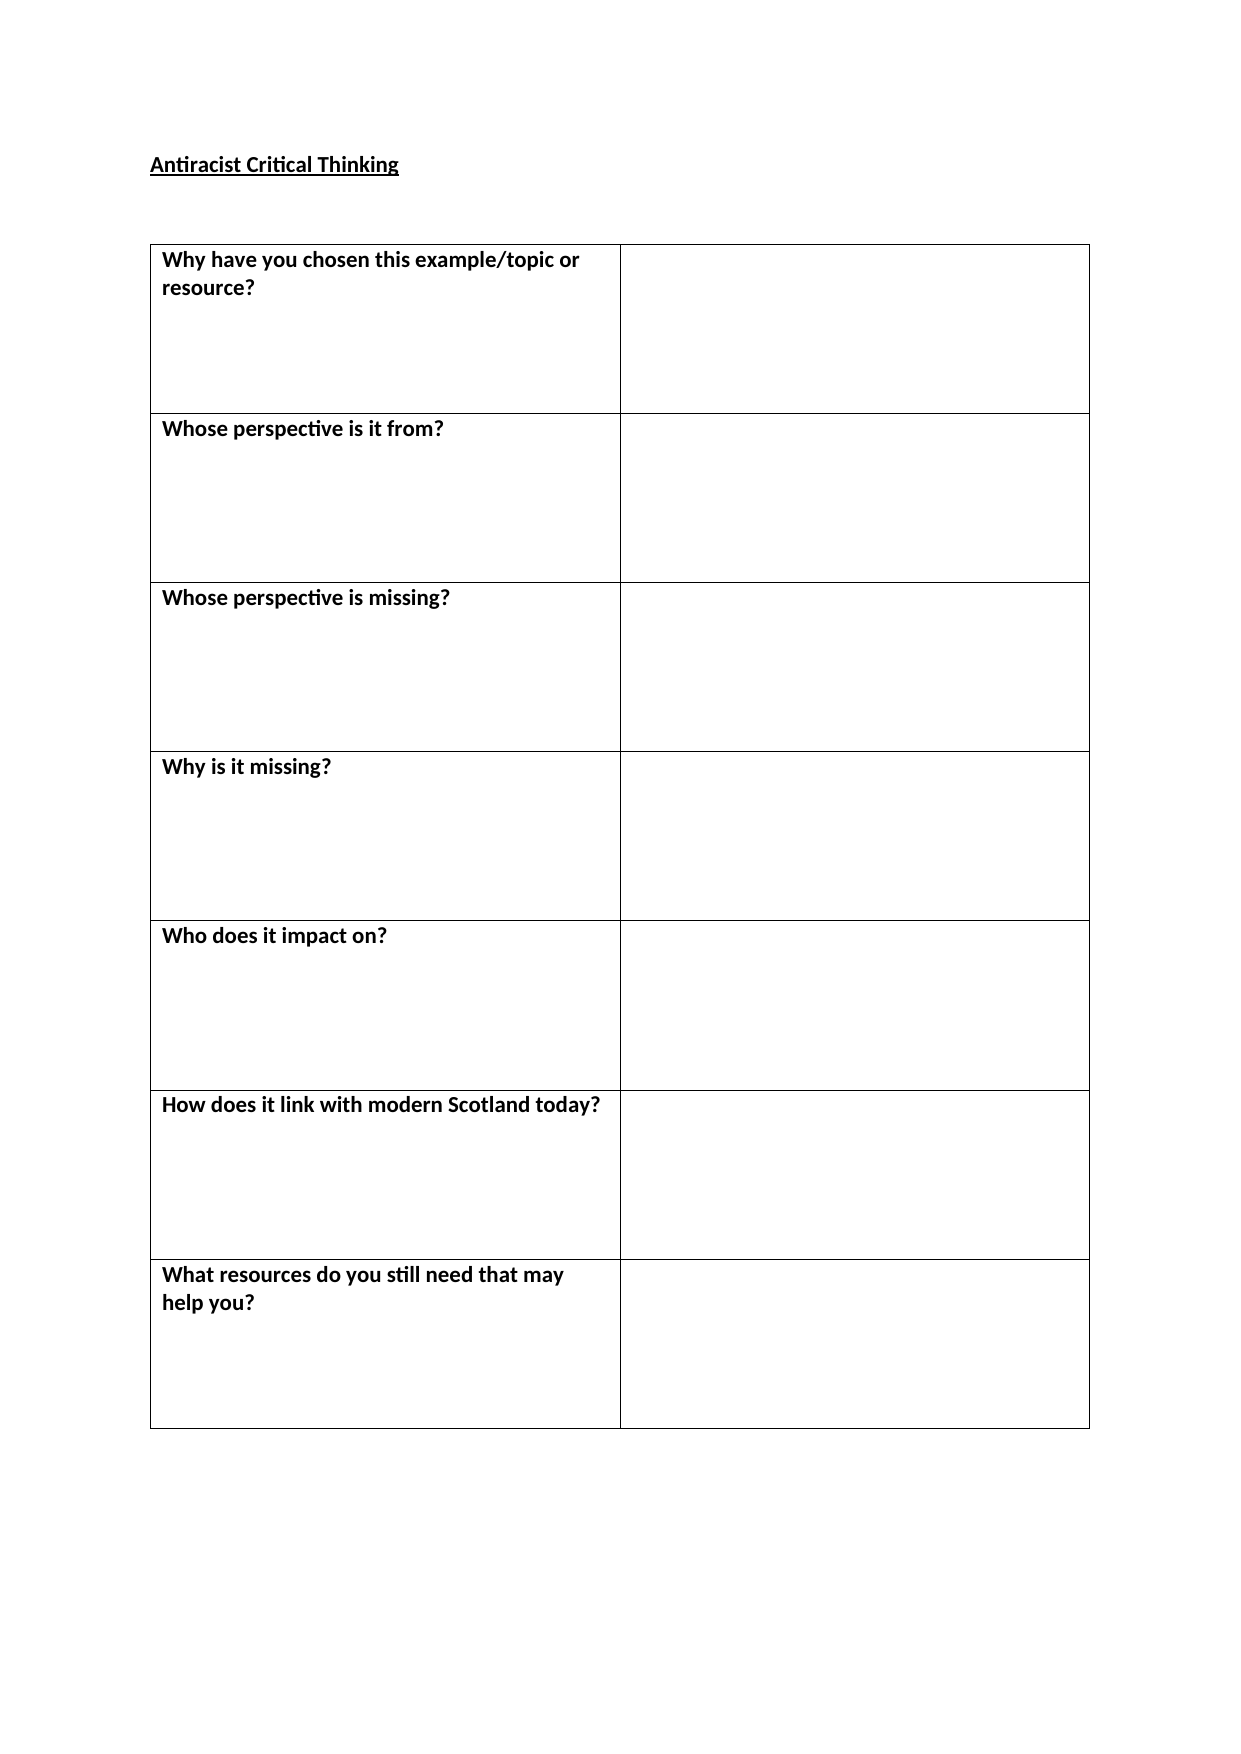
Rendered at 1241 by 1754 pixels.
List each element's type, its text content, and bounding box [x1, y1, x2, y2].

table_header [621, 245, 1089, 413]
table_cell Whose perspective is missing? [151, 583, 620, 751]
table_cell How does it link with modern Scotland today? [151, 1091, 620, 1259]
table_cell Whose perspective is it from? [151, 414, 620, 582]
table_cell Why is it missing? [151, 752, 620, 920]
table_cell [621, 1260, 1089, 1428]
table_header Why have you chosen this example/topic or resource? [151, 245, 620, 413]
table_cell [621, 752, 1089, 920]
table_cell Who does it impact on? [151, 921, 620, 1089]
table_cell [621, 921, 1089, 1089]
table_cell [621, 414, 1089, 582]
text Antiracist Critical Thinking [150, 150, 1090, 178]
table_cell What resources do you still need that may help you? [151, 1260, 620, 1428]
table_cell [621, 583, 1089, 751]
table_cell [621, 1091, 1089, 1259]
